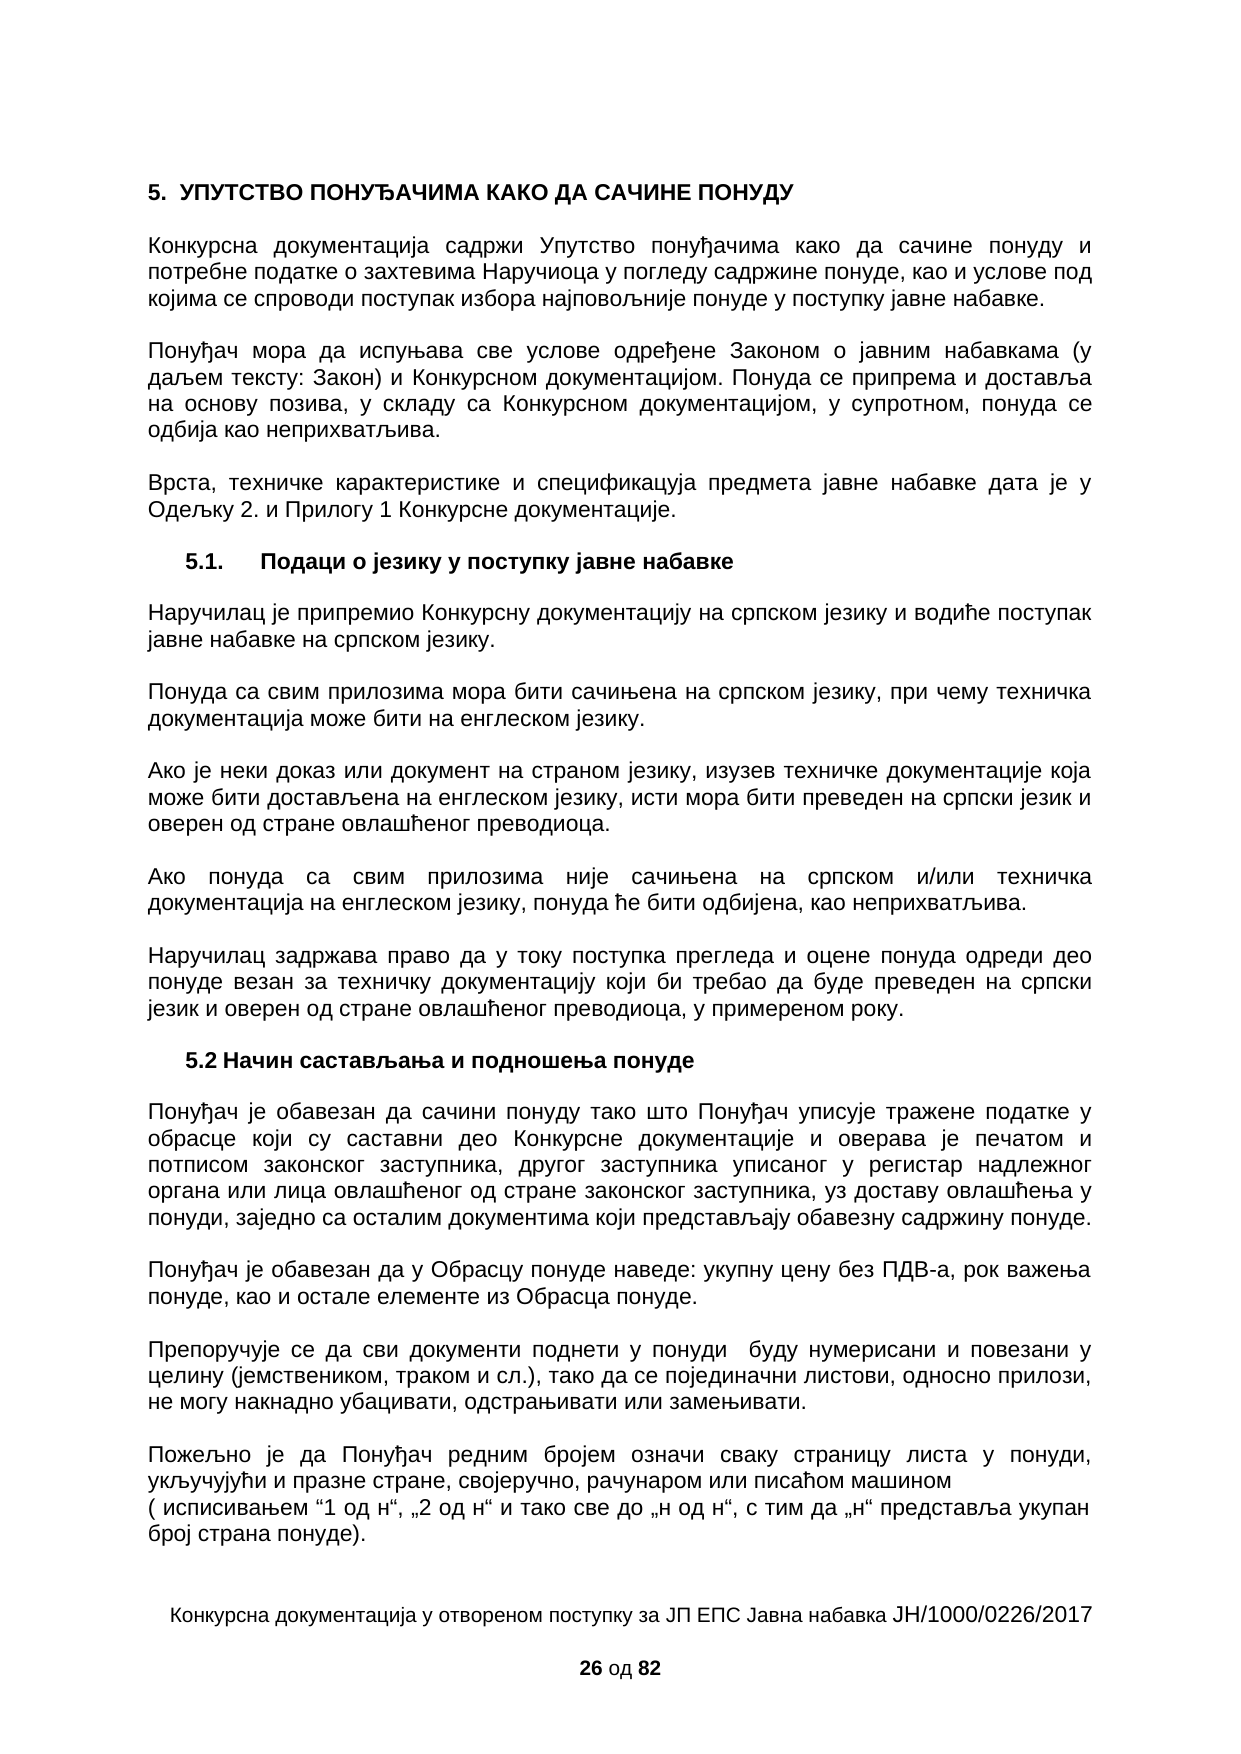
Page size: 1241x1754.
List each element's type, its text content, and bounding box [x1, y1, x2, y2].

text Наручилац је припремио Конкурсну документацију на српском језику и водиће поступак јавне набавке на српском језику. [148, 599, 1092, 652]
text Понуђач мора да испуњава све услове одређене Законом о јавним набавкама (у даљем тексту: Закон) и Конкурсном документацијом. Понуда се припрема и доставља на основу позива, у складу са Конкурсном документацијом, у супротном, понуда се одбија као неприхватљива. [148, 337, 1092, 443]
text Ако је неки доказ или документ на страном језику, изузев техничке документације која може бити достављена на енглеском језику, исти мора бити преведен на српски језик и оверен од стране овлашћеног преводиоца. [148, 757, 1092, 836]
list Подаци о језику у поступку јавне набавке [185, 548, 1092, 574]
text Наручилац задржава право да у току поступка прегледа и оцене понуда одреди део понуде везан за техничку документацију који би требао да буде преведен на српски језик и оверен од стране овлашћеног преводиоца, у примереном року. [148, 942, 1092, 1021]
text Препоручује се да сви документи поднети у понуди буду нумерисани и повезани у целину (јемствеником, траком и сл.), тако да се појединачни листови, односно прилози, не могу накнадно убацивати, одстрањивати или замењивати. [148, 1336, 1092, 1414]
text Понуда са свим прилозима мора бити сачињена на српском језику, при чему техничка документација може бити на енглеском језику. [148, 678, 1092, 731]
text Конкурсна документација садржи Упутство понуђачима како да сачине понуду и потребне податке о захтевима Наручиоца у погледу садржине понуде, као и услове под којима се спроводи поступак избора најповољније понуде у поступку јавне набавке. [148, 232, 1092, 311]
text Ако понуда са свим прилозима није сачињена на српском и/или техничка документација на енглеском језику, понуда ће бити одбијена, као неприхватљива. [148, 863, 1092, 916]
text Врста, техничке карактеристике и спецификацуја предмета јавне набавке дата је у Одељку 2. и Прилогу 1 Конкурсне документације. [148, 469, 1092, 522]
text Понуђач је обавезан да у Обрасцу понуде наведе: укупну цену без ПДВ-а, рок важења понуде, као и остале елементе из Обрасца понуде. [148, 1256, 1092, 1309]
text Пожељно је да Понуђач редним бројем означи сваку страницу листа у понуди, укључујући и празне стране, својеручно, рачунаром или писаћом машином [148, 1441, 1092, 1494]
list Начин састављања и подношења понуде [185, 1047, 1092, 1074]
text 5. УПУТСТВО ПОНУЂАЧИМА КАКО ДА САЧИНЕ ПОНУДУ [148, 179, 1092, 206]
text ( исписивањем “1 од н“, „2 од н“ и тако све до „н од н“, с тим да „н“ представља укупан број страна понуде). [148, 1494, 1092, 1546]
text Понуђач је обавезан да сачини понуду тако што Понуђач уписује тражене податке у обрасце који су саставни део Конкурсне документације и оверава је печатом и потписом законског заступника, другог заступника уписаног у регистар надлежног органа или лица овлашћеног од стране законског заступника, уз доставу овлашћења у понуди, заједно са осталим документима који представљају обавезну садржину понуде. [148, 1098, 1092, 1230]
